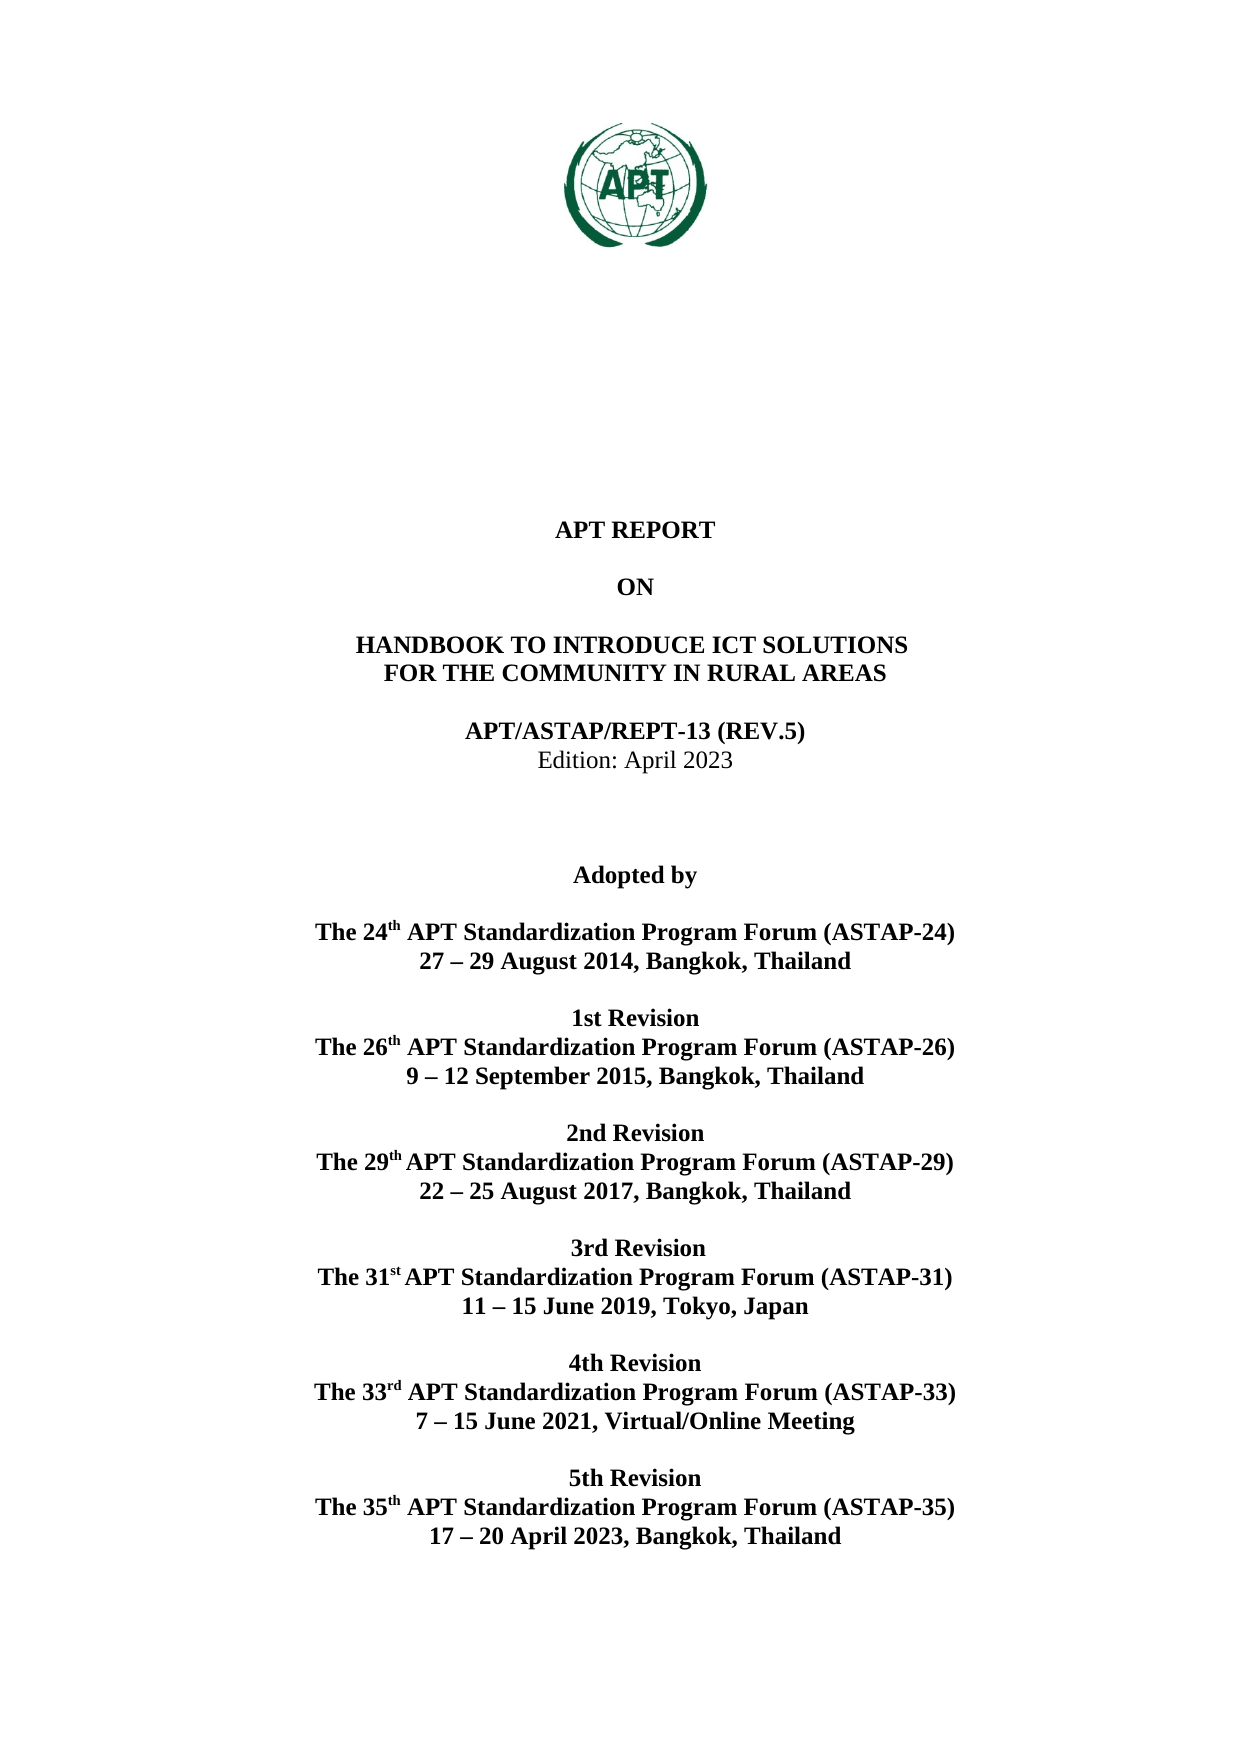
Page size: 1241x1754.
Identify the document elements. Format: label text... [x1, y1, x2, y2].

title APT/ASTAP/REPT-13 (Rev.5) [148, 716, 1122, 745]
text 11 – 15 June 2019, Tokyo, Japan [148, 1291, 1122, 1320]
text 1st Revision [148, 1003, 1122, 1032]
title on [148, 572, 1122, 601]
text The 26th APT Standardization Program Forum (ASTAP-26) [148, 1032, 1122, 1061]
text 9 – 12 September 2015, Bangkok, Thailand [148, 1061, 1122, 1090]
text 27 – 29 August 2014, Bangkok, Thailand [148, 946, 1122, 975]
text Adopted by [148, 860, 1122, 888]
text 17 – 20 April 2023, Bangkok, Thailand [148, 1521, 1122, 1550]
text 5th Revision The 35th APT Standardization Program Forum (ASTAP-35) [148, 1463, 1122, 1521]
text 2nd Revision [148, 1118, 1122, 1147]
text 4th Revision The 33rd APT Standardization Program Forum (ASTAP-33) [148, 1348, 1122, 1406]
text 7 – 15 June 2021, Virtual/Online Meeting [148, 1406, 1122, 1435]
title handbook TO INTRODUCE ICT SOLUTIONS FOR THE COMMUNITY IN RURAL AREAS [148, 630, 1122, 687]
text 3rd Revision [148, 1233, 1122, 1262]
text Edition: April 2023 [148, 745, 1122, 773]
text The 29th APT Standardization Program Forum (ASTAP-29) [148, 1147, 1122, 1176]
text The 24th APT Standardization Program Forum (ASTAP-24) [148, 917, 1122, 946]
picture [558, 118, 712, 256]
title APT REPORT [148, 515, 1122, 543]
text 22 – 25 August 2017, Bangkok, Thailand [148, 1176, 1122, 1205]
text The 31st APT Standardization Program Forum (ASTAP-31) [148, 1262, 1122, 1291]
